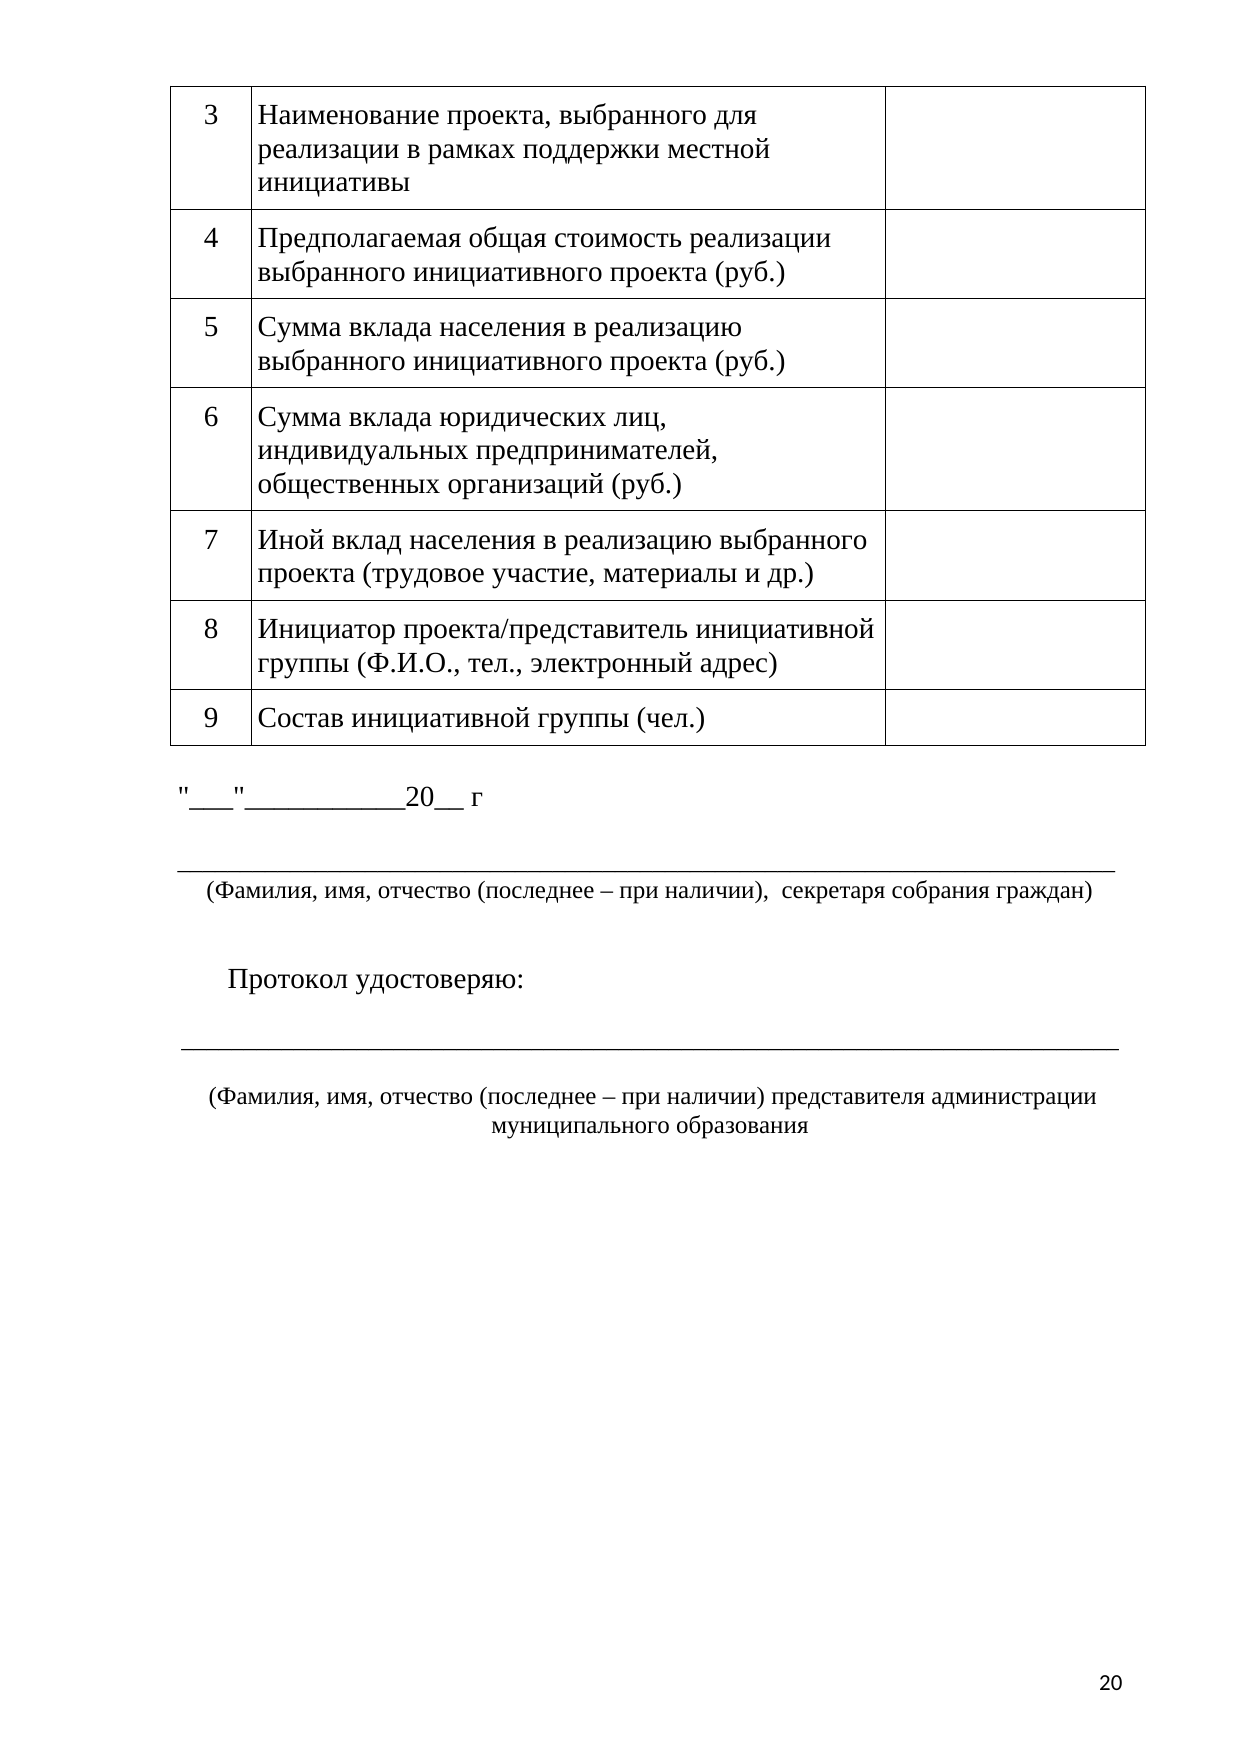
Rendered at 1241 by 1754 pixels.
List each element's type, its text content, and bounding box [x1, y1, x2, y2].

text (Фамилия, имя, отчество (последнее – при наличии) представителя администрации муниципального образования [177, 1081, 1122, 1139]
table_cell [886, 210, 1145, 298]
table_cell [886, 388, 1145, 510]
table_cell Инициатор проекта/представитель инициативной группы (Ф.И.О., тел., электронный адрес) [252, 601, 885, 689]
table_cell 3 [171, 87, 251, 208]
table_cell [886, 299, 1145, 387]
table_cell Иной вклад населения в реализацию выбранного проекта (трудовое участие, материалы и др.) [252, 511, 885, 599]
text ___________________________________________________________________________ [177, 1024, 1122, 1052]
table_cell [886, 690, 1145, 745]
text ___________________________________________________________________________ [177, 846, 1122, 875]
table_cell Состав инициативной группы (чел.) [252, 690, 885, 745]
table_cell Наименование проекта, выбранного для реализации в рамках поддержки местной инициативы [252, 87, 885, 208]
table_cell 4 [171, 210, 251, 298]
text "___"___________20__ г [177, 779, 1122, 813]
table_cell [886, 87, 1145, 208]
table_cell 7 [171, 511, 251, 599]
table_cell 6 [171, 388, 251, 510]
table_cell 8 [171, 601, 251, 689]
table_cell [886, 601, 1145, 689]
table_cell Сумма вклада населения в реализацию выбранного инициативного проекта (руб.) [252, 299, 885, 387]
table_cell Предполагаемая общая стоимость реализации выбранного инициативного проекта (руб.) [252, 210, 885, 298]
text Протокол удостоверяю: [177, 961, 1122, 995]
table_cell 9 [171, 690, 251, 745]
table_cell 5 [171, 299, 251, 387]
table_cell Сумма вклада юридических лиц, индивидуальных предпринимателей, общественных организаций (руб.) [252, 388, 885, 510]
text (Фамилия, имя, отчество (последнее – при наличии), секретаря собрания граждан) [177, 875, 1122, 904]
table_cell [886, 511, 1145, 599]
